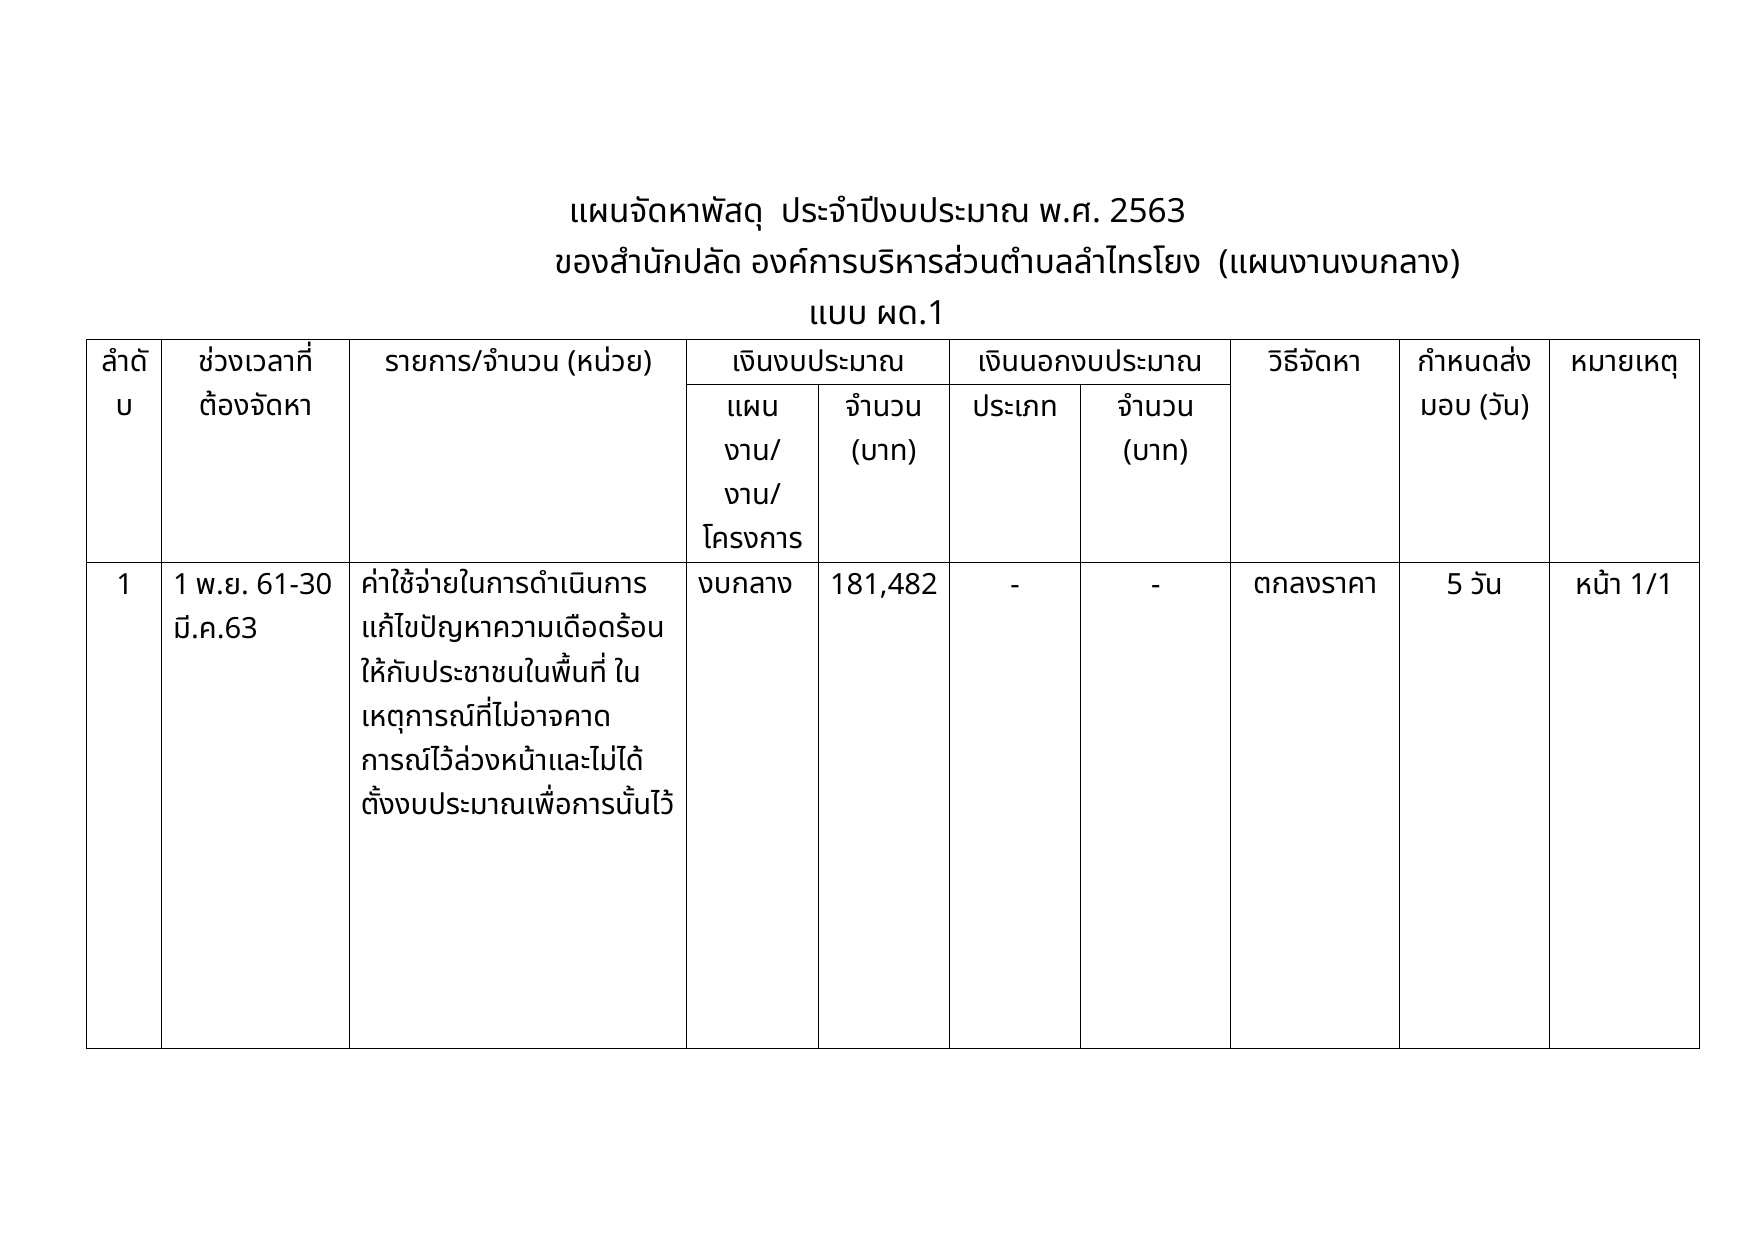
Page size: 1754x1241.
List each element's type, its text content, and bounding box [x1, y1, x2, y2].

table_header ลำดับ [87, 340, 161, 562]
table_cell ประเภท [950, 385, 1080, 562]
table_cell 1 [87, 563, 161, 1048]
table_cell แผนงาน/งาน/โครงการ [687, 385, 818, 562]
table_header หมายเหตุ [1550, 340, 1699, 562]
table_header ช่วงเวลาที่ต้องจัดหา [162, 340, 349, 562]
table_header เงินงบประมาณ [687, 340, 949, 384]
table_cell จำนวน (บาท) [1081, 385, 1230, 562]
table_cell 181,482 [819, 563, 949, 1048]
table_header เงินนอกงบประมาณ [950, 340, 1230, 384]
table_cell ตกลงราคา [1231, 563, 1399, 1048]
table_header รายการ/จำนวน (หน่วย) [350, 340, 686, 562]
table_header วิธีจัดหา [1231, 340, 1399, 562]
table_cell 1พ.ย. 61-30 มี.ค.63 [162, 563, 349, 1048]
table_cell จำนวน (บาท) [819, 385, 949, 562]
table_cell 5 วัน [1400, 563, 1549, 1048]
table_cell - [1081, 563, 1230, 1048]
table_cell งบกลาง [687, 563, 818, 1048]
table_cell หน้า 1/1 [1550, 563, 1699, 1048]
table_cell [350, 563, 686, 1048]
text แผนจัดหาพัสดุ ประจำปีงบประมาณ พ.ศ. 2563 [150, 187, 1604, 238]
table_cell - [950, 563, 1080, 1048]
text ของสำนักปลัด องค์การบริหารส่วนตำบลลำไทรโยง (แผนงานงบกลาง) แบบ ผด.1 [150, 238, 1604, 339]
table_header กำหนดส่งมอบ (วัน) [1400, 340, 1549, 562]
